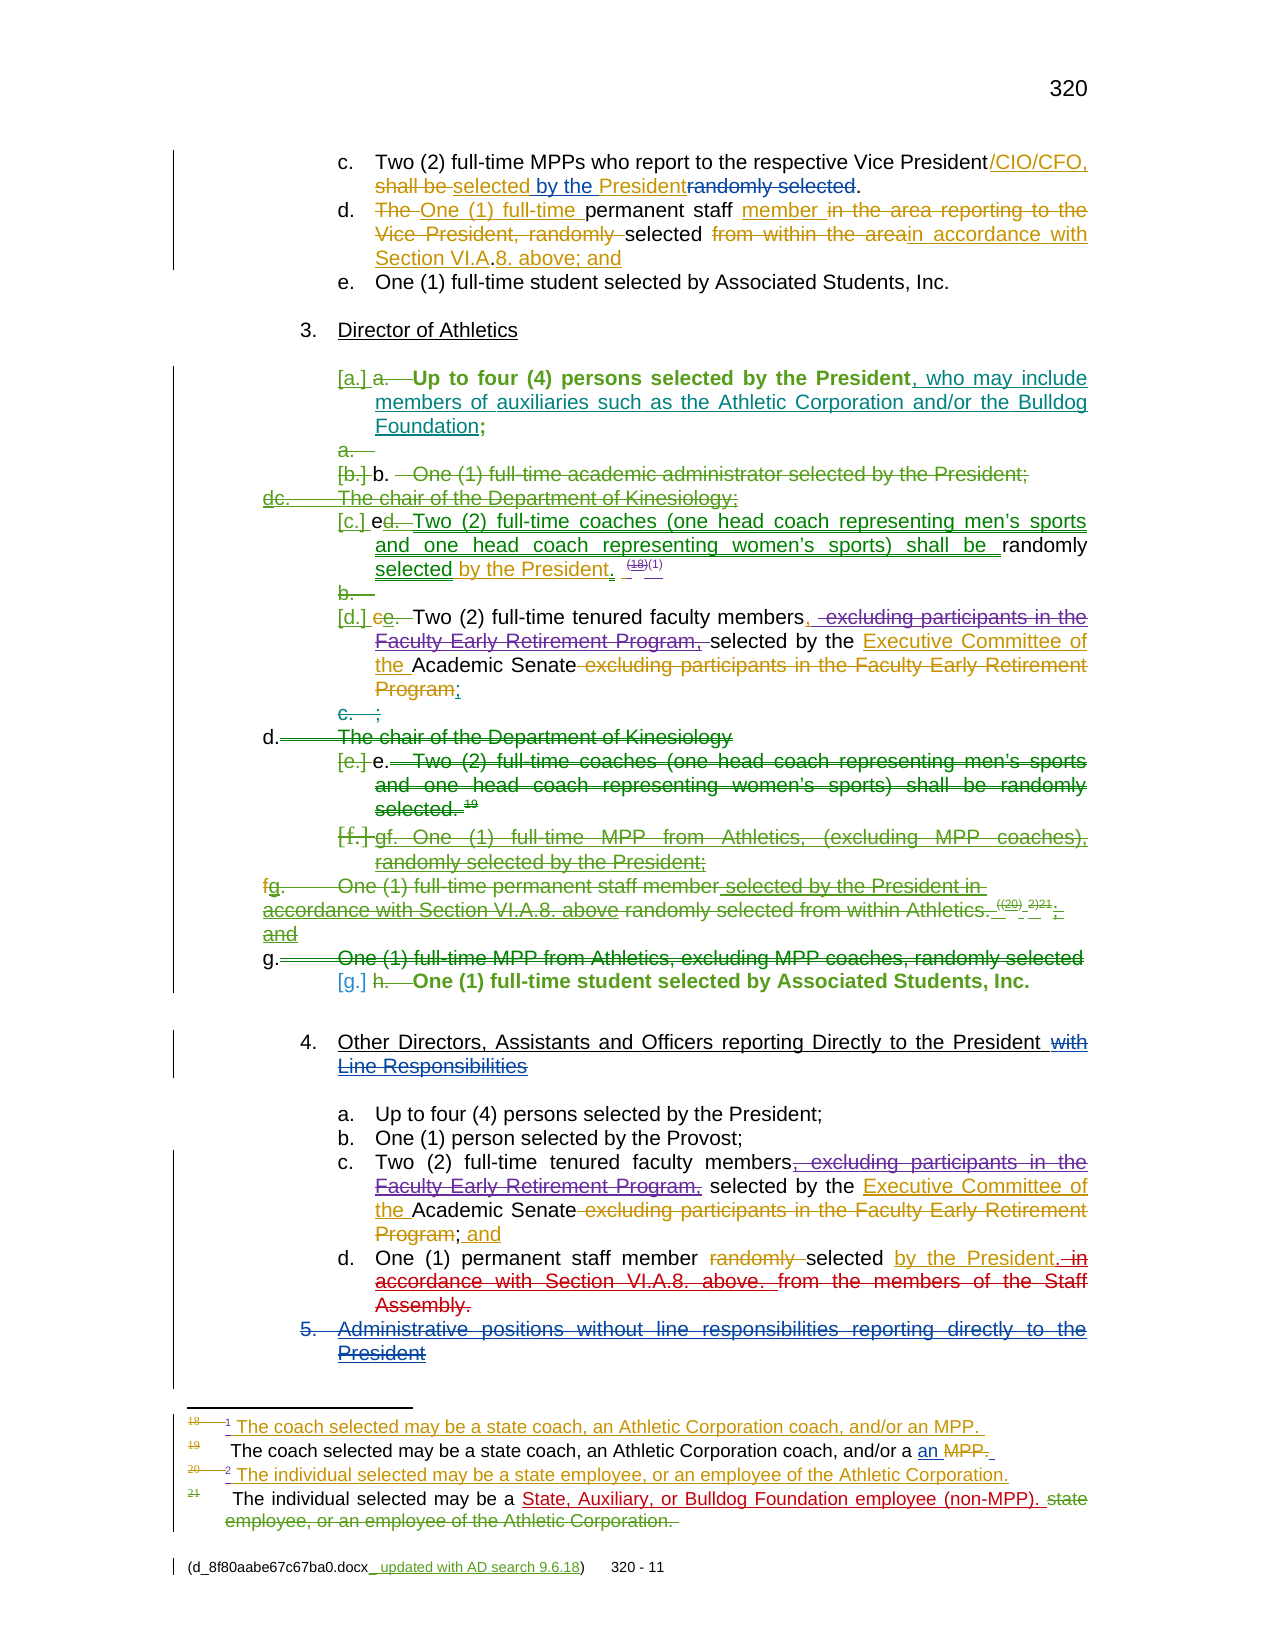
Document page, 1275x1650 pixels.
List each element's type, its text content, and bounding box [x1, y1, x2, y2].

text c. Two (2) full-time tenured faculty members selected by the Academic Senate; [337, 1149, 1087, 1245]
list Two (2) full-time tenured faculty membersselected by the Academic Senate [337, 605, 1087, 701]
text b. One (1) person selected by the Provost; [337, 1126, 1087, 1149]
text 3. Director of Athletics [300, 318, 1087, 342]
text d. permanent staff selected . [337, 198, 1087, 270]
text 4. Other Directors, Assistants and Officers reporting Directly to the President [300, 1030, 1087, 1078]
list Up to four (4) persons selected by the President; [337, 366, 1087, 437]
text e. One (1) full-time student selected by Associated Students, Inc. [337, 270, 1087, 294]
text d. One (1) permanent staff member selected [337, 1245, 1087, 1317]
text a. Up to four (4) persons selected by the President; [337, 1102, 1087, 1126]
list One (1) full-time student selected by Associated Students, Inc. [337, 969, 1087, 993]
text c. Two (2) full-time MPPs who report to the respective Vice President . [337, 150, 1087, 198]
